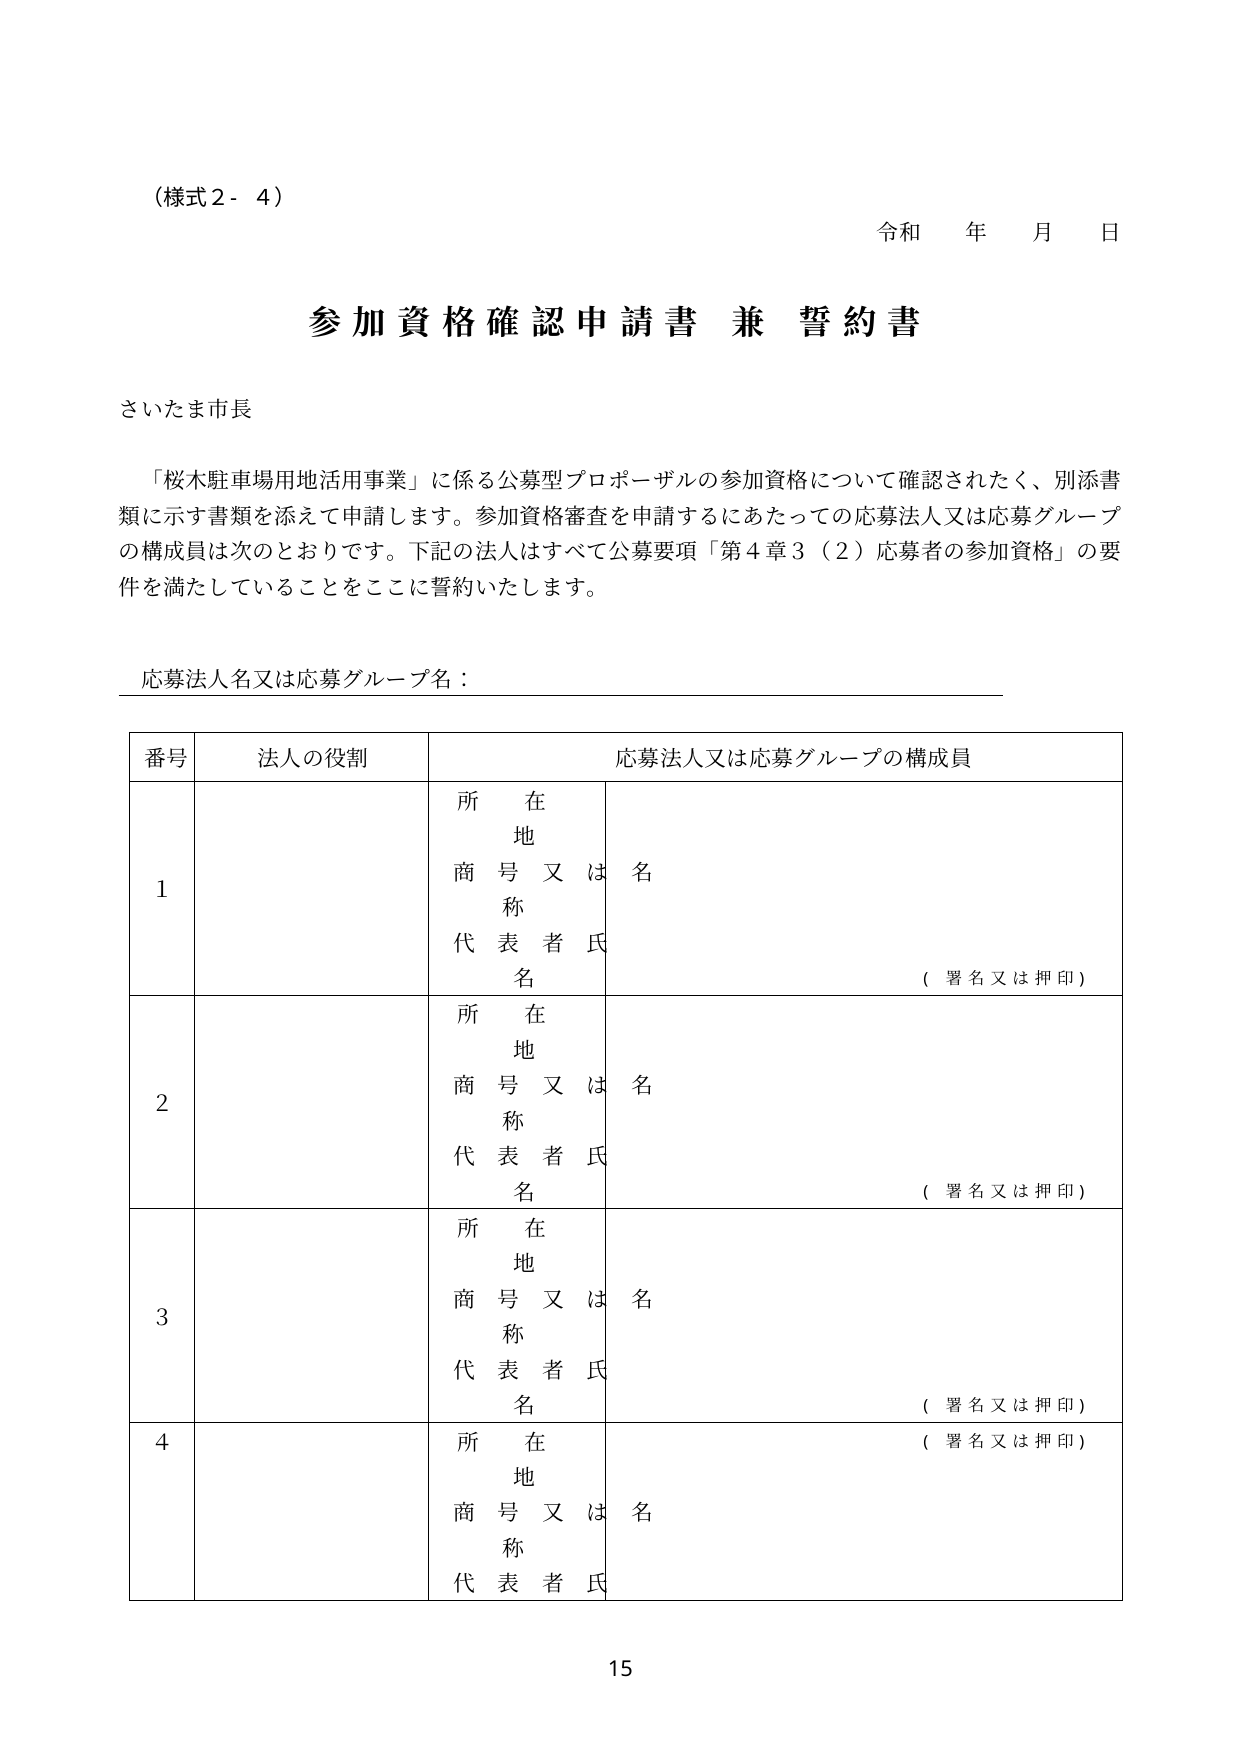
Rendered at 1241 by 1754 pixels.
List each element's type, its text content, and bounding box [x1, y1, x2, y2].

table_cell 所在地 商号又は名称 代表者氏名 [429, 782, 605, 995]
table_cell 所在地 商号又は名称 代表者氏名 [429, 996, 605, 1208]
text 令和 年 月 日 [140, 214, 1122, 249]
table_cell ４ [130, 1423, 194, 1600]
table_cell [195, 996, 428, 1208]
table_cell (署名又は押印) [606, 1423, 1122, 1600]
table_cell [195, 1423, 428, 1600]
table_header 法人の役割 [195, 733, 428, 781]
table_cell [195, 782, 428, 995]
text 参加資格確認申請書 兼 誓約書 [118, 284, 1122, 355]
table_cell (署名又は押印) [606, 996, 1122, 1208]
text さいたま市長 [118, 391, 1122, 426]
table_cell ３ [130, 1209, 194, 1422]
table_cell ２ [130, 996, 194, 1208]
table_cell 所在地 商号又は名称 代表者氏名 [429, 1209, 605, 1422]
text 「桜木駐車場用地活用事業」に係る公募型プロポーザルの参加資格について確認されたく、別添書類に示す書類を添えて申請します。参加資格審査を申請するにあたっての応募法人又は応募グループの構成員は次のとおりです。下記の法人はすべて公募要項「第４章３（２）応募者の参加資格」の要件を満たしていることをここに誓約いたします。 [118, 462, 1122, 603]
table_cell (署名又は押印) [606, 1209, 1122, 1422]
table_cell [195, 1209, 428, 1422]
table_cell 所在地 商号又は名称 代表者氏名 [429, 1423, 605, 1600]
table_cell １ [130, 782, 194, 995]
table_header 応募法人名又は応募グループ名： [119, 639, 1003, 695]
table_header 番号 [130, 733, 194, 781]
subtitle （様式２-４） [118, 178, 1122, 214]
table_cell (署名又は押印) [606, 782, 1122, 995]
table_header 応募法人又は応募グループの構成員 [429, 733, 1122, 781]
